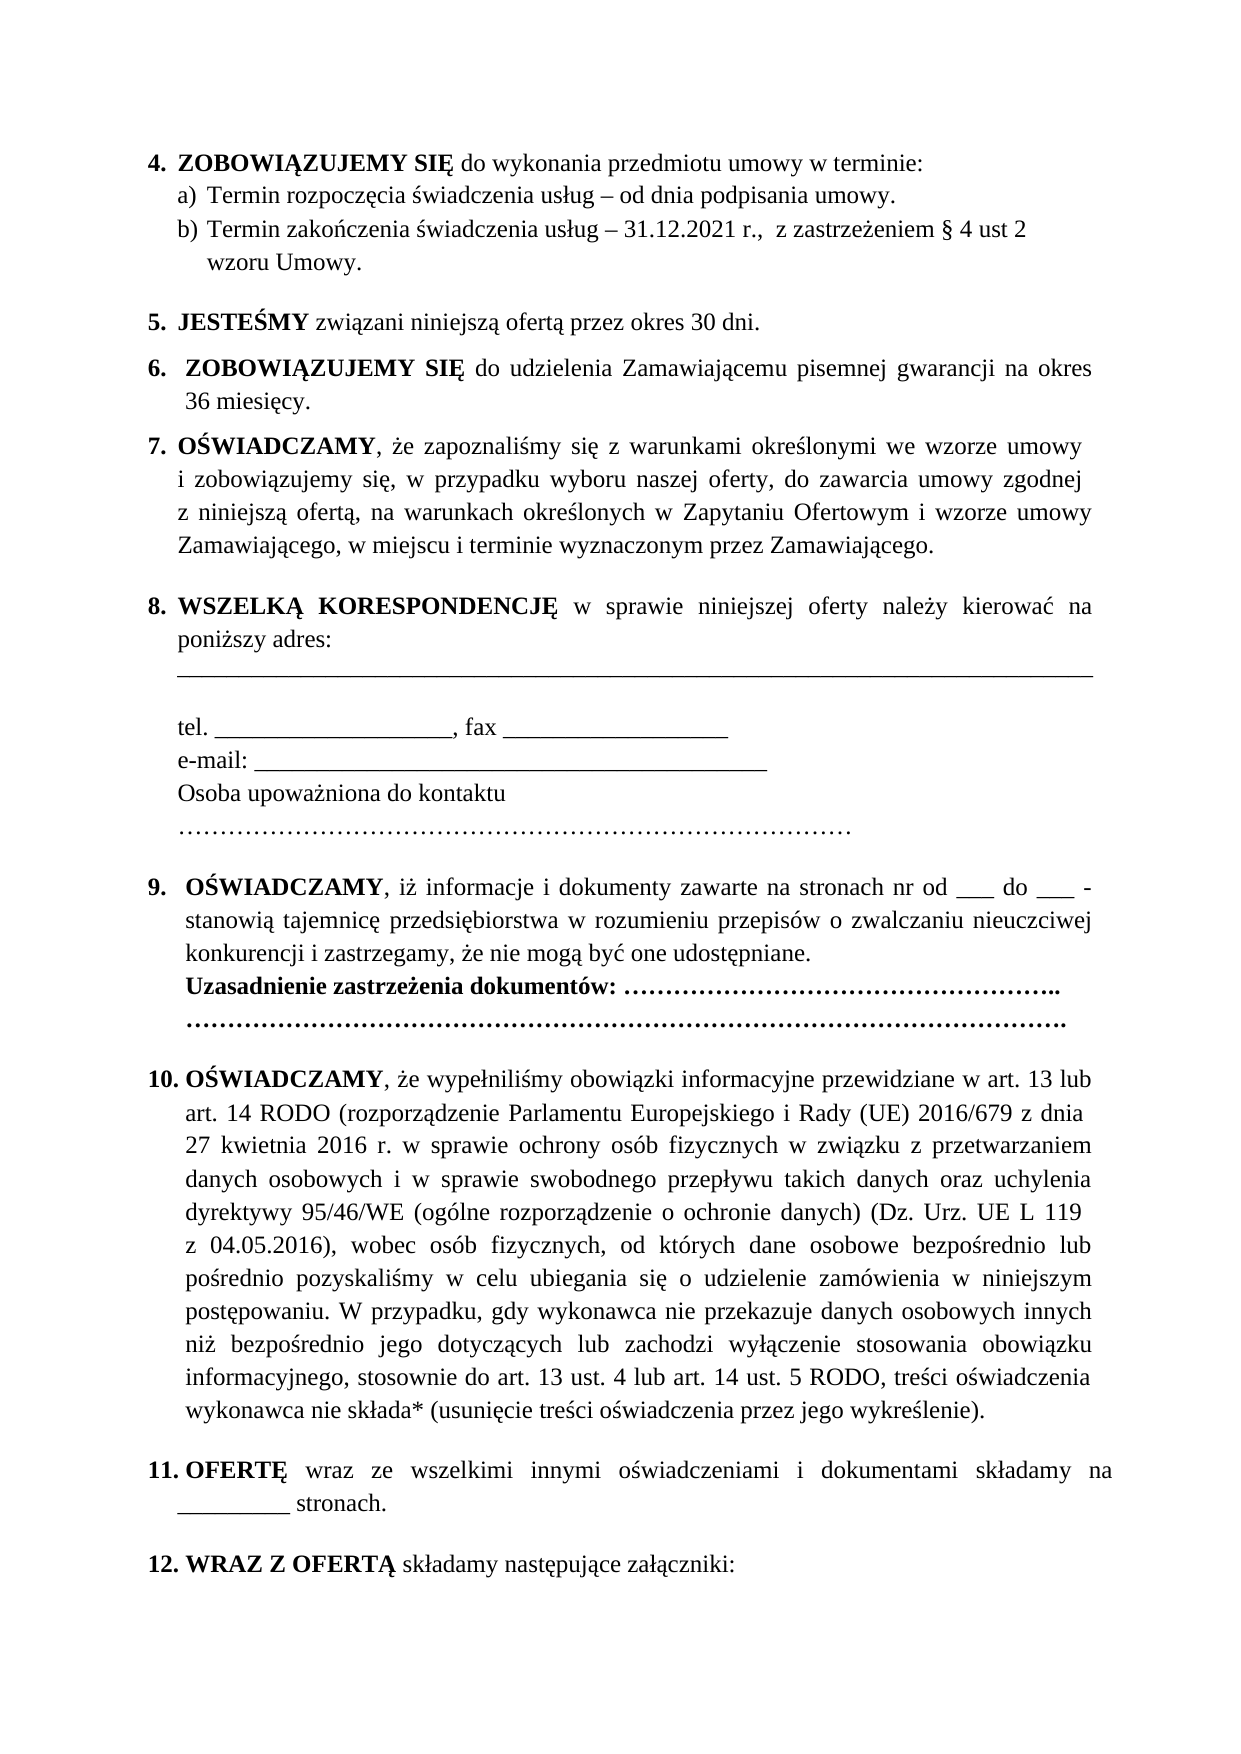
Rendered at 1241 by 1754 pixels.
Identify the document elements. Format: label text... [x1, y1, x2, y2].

list ZOBOWIĄZUJEMY SIĘ do udzielenia Zamawiającemu pisemnej gwarancji na okres 36 miesięcy. [148, 353, 1093, 414]
list OŚWIADCZAMY, iż informacje i dokumenty zawarte na stronach nr od ___ do ___ - stanowią tajemnicę przedsiębiorstwa w rozumieniu przepisów o zwalczaniu nieuczciwej konkurencji i zastrzegamy, że nie mogą być one udostępniane. [148, 872, 1093, 967]
list Termin rozpoczęcia świadczenia usług – od dnia podpisania umowy. [177, 181, 1093, 209]
list Termin zakończenia świadczenia usług – 31.12.2021 r., z zastrzeżeniem § 4 ust 2 wzoru Umowy. [177, 214, 1093, 275]
text Uzasadnienie zastrzeżenia dokumentów: …………………………………………….. [185, 971, 1093, 1000]
text tel. ___________________, fax __________________ e-mail: _________________________________________ [177, 712, 1093, 774]
list OŚWIADCZAMY, że zapoznaliśmy się z warunkami określonymi we wzorze umowy i zobowiązujemy się, w przypadku wyboru naszej oferty, do zawarcia umowy zgodnej z niniejszą ofertą, na warunkach określonych w Zapytaniu Ofertowym i wzorze umowy Zamawiającego, w miejscu i terminie wyznaczonym przez Zamawiającego. [148, 431, 1093, 559]
text Osoba upoważniona do kontaktu ……………………………………………………………………… [177, 778, 1093, 840]
list WSZELKĄ KORESPONDENCJĘ w sprawie niniejszej oferty należy kierować na poniższy adres: [148, 591, 1093, 653]
list WRAZ Z OFERTĄ składamy następujące załączniki: [148, 1549, 1125, 1578]
text ……………………………………………………………………………………………. [185, 1004, 1093, 1033]
list OŚWIADCZAMY, że wypełniliśmy obowiązki informacyjne przewidziane w art. 13 lub art. 14 RODO (rozporządzenie Parlamentu Europejskiego i Rady (UE) 2016/679 z dnia 27 kwietnia 2016 r. w sprawie ochrony osób fizycznych w związku z przetwarzaniem danych osobowych i w sprawie swobodnego przepływu takich danych oraz uchylenia dyrektywy 95/46/WE (ogólne rozporządzenie o ochronie danych) (Dz. Urz. UE L 119 z 04.05.2016), wobec osób fizycznych, od których dane osobowe bezpośrednio lub pośrednio pozyskaliśmy w celu ubiegania się o udzielenie zamówienia w niniejszym postępowaniu. W przypadku, gdy wykonawca nie przekazuje danych osobowych innych niż bezpośrednio jego dotyczących lub zachodzi wyłączenie stosowania obowiązku informacyjnego, stosownie do art. 13 ust. 4 lub art. 14 ust. 5 RODO, treści oświadczenia wykonawca nie składa* (usunięcie treści oświadczenia przez jego wykreślenie). [148, 1064, 1093, 1423]
list JESTEŚMY związani niniejszą ofertą przez okres 30 dni. [148, 307, 1093, 336]
list OFERTĘ wraz ze wszelkimi innymi oświadczeniami i dokumentami składamy na _________ stronach. [148, 1455, 1113, 1517]
list ZOBOWIĄZUJEMY SIĘ do wykonania przedmiotu umowy w terminie: [148, 148, 1093, 176]
